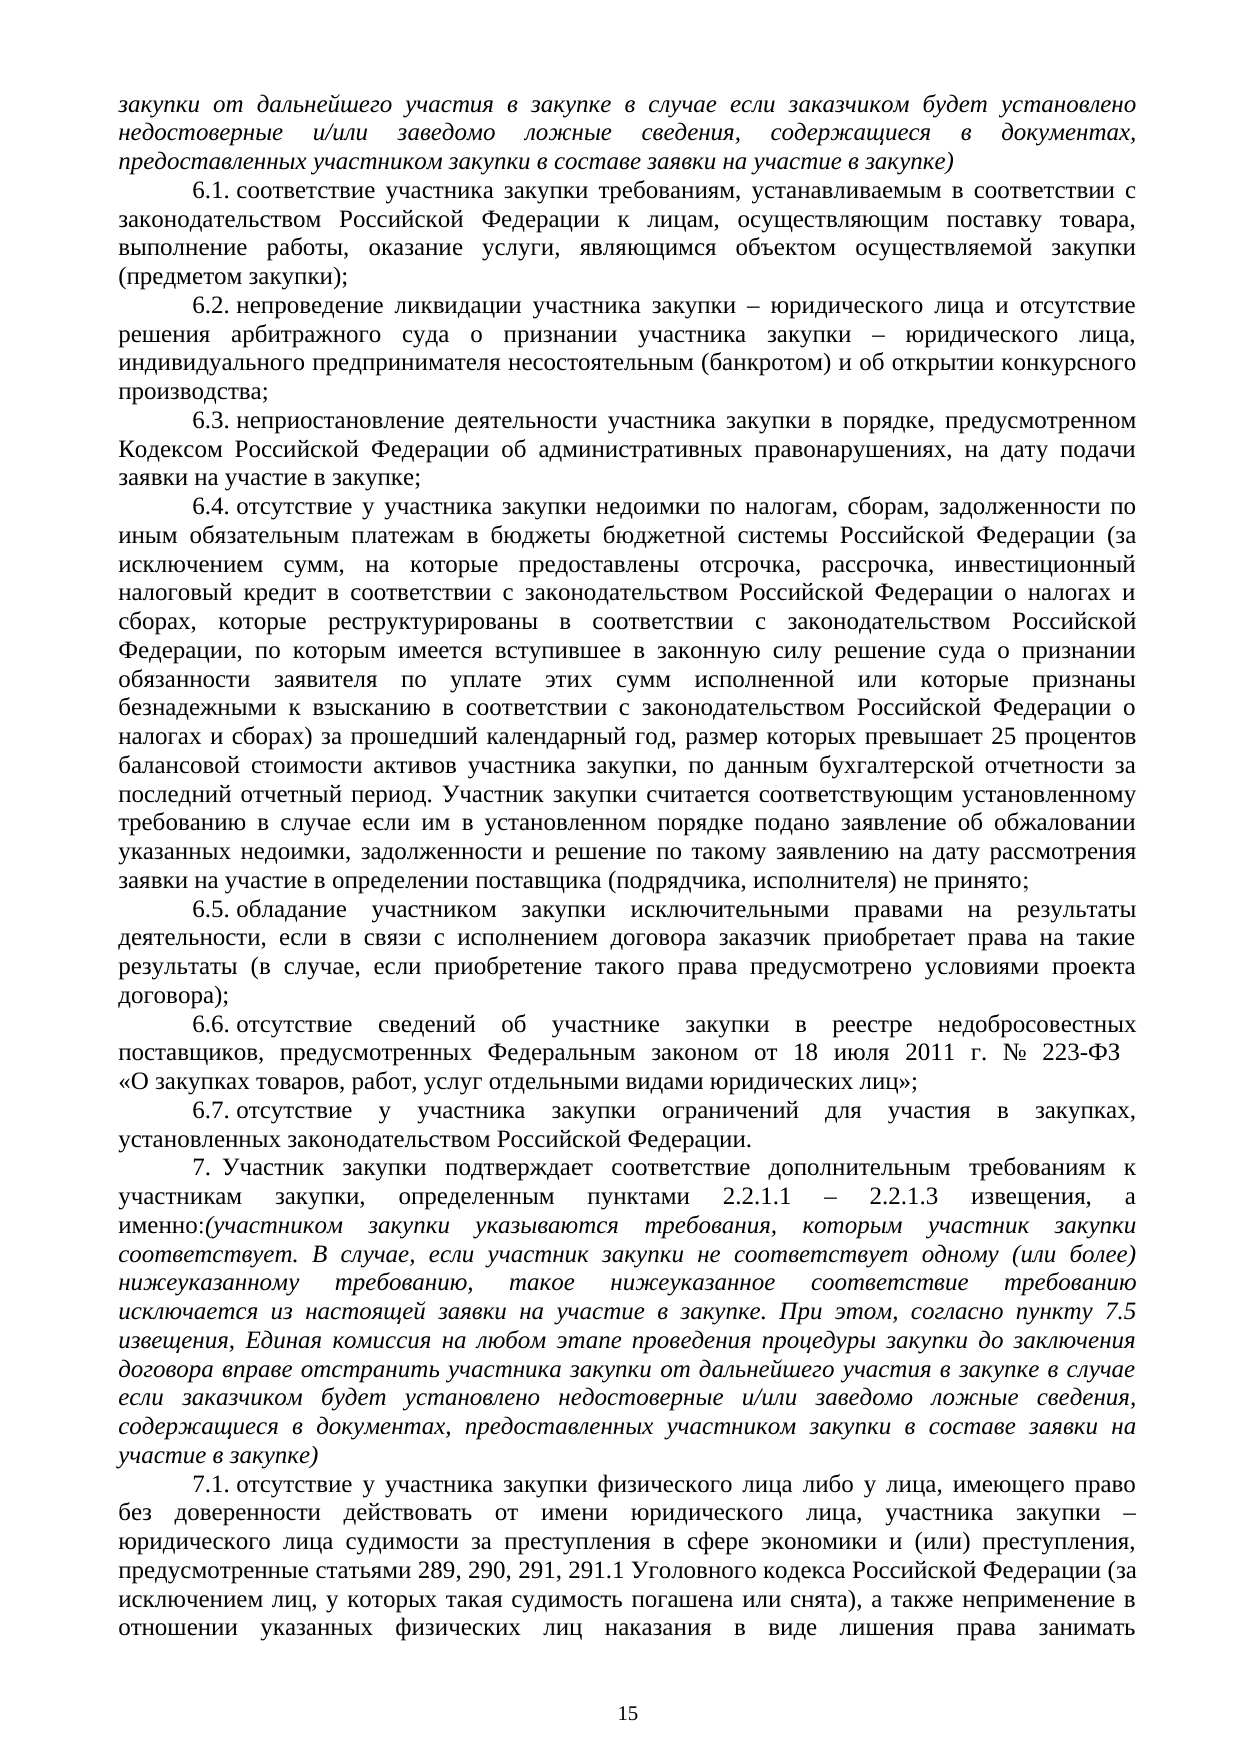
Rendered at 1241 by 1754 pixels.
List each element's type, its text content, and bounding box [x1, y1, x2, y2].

list отсутствие у участника закупки недоимки по налогам, сборам, задолженности по иным обязательным платежам в бюджеты бюджетной системы Российской Федерации (за исключением сумм, на которые предоставлены отсрочка, рассрочка, инвестиционный налоговый кредит в соответствии с законодательством Российской Федерации о налогах и сборах, которые реструктурированы в соответствии с законодательством Российской Федерации, по которым имеется вступившее в законную силу решение суда о признании обязанности заявителя по уплате этих сумм исполненной или которые признаны безнадежными к взысканию в соответствии с законодательством Российской Федерации о налогах и сборах) за прошедший календарный год, размер которых превышает 25 процентов балансовой стоимости активов участника закупки, по данным бухгалтерской отчетности за последний отчетный период. Участник закупки считается соответствующим установленному требованию в случае если им в установленном порядке подано заявление об обжаловании указанных недоимки, задолженности и решение по такому заявлению на дату рассмотрения заявки на участие в определении поставщика (подрядчика, исполнителя) не принято [118, 491, 1137, 894]
list соответствие участника закупки требованиям, устанавливаемым в соответствии с законодательством Российской Федерации к лицам, осуществляющим поставку товара, выполнение работы, оказание услуги, являющимся объектом осуществляемой закупки (предметом закупки); [118, 175, 1137, 290]
list Участник закупки подтверждает соответствие дополнительным требованиям к участникам закупки, определенным пунктами 2.2.1.1 – 2.2.1.3 извещения, а именно(участником закупки указываются требования, которым участник закупки соответствует. В случае, если участник закупки не соответствует одному (или более) нижеуказанному требованию, такое нижеуказанное соответствие требованию исключается из настоящей заявки на участие в закупке. При этом, согласно пункту 7.5 извещения, Единая комиссия на любом этапе проведения процедуры закупки до заключения договора вправе отстранить участника закупки от дальнейшего участия в закупке в случае если заказчиком будет установлено недостоверные и/или заведомо ложные сведения, содержащиеся в документах, предоставленных участником закупки в составе заявки на участие в закупке) [118, 1152, 1137, 1469]
list отсутствие сведений об участнике закупки в реестре недобросовестных поставщиков, предусмотренных Федеральным законом от 18 июля 2011 г. № 223-ФЗ «О закупках товаров, работ, услуг отдельными видами юридических лиц»; [118, 1009, 1137, 1095]
list обладание участником закупки исключительными правами на результаты деятельности, если в связи с исполнением договора заказчик приобретает права на такие результаты (в случае, если приобретение такого права предусмотрено условиями проекта договора); [118, 894, 1137, 1009]
list отсутствие у участника закупки ограничений для участия в закупках, установленных законодательством Российской Федерации. [118, 1095, 1137, 1152]
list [118, 1469, 1137, 1641]
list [118, 89, 1137, 175]
list неприостановление деятельности участника закупки в порядке, предусмотренном Кодексом Российской Федерации об административных правонарушениях, на дату подачи заявки на участие в закупке; [118, 405, 1137, 491]
list непроведение ликвидации участника закупки – юридического лица и отсутствие решения арбитражного суда о признании участника закупки – юридического лица, индивидуального предпринимателя несостоятельным (банкротом) и об открытии конкурсного производства; [118, 290, 1137, 405]
